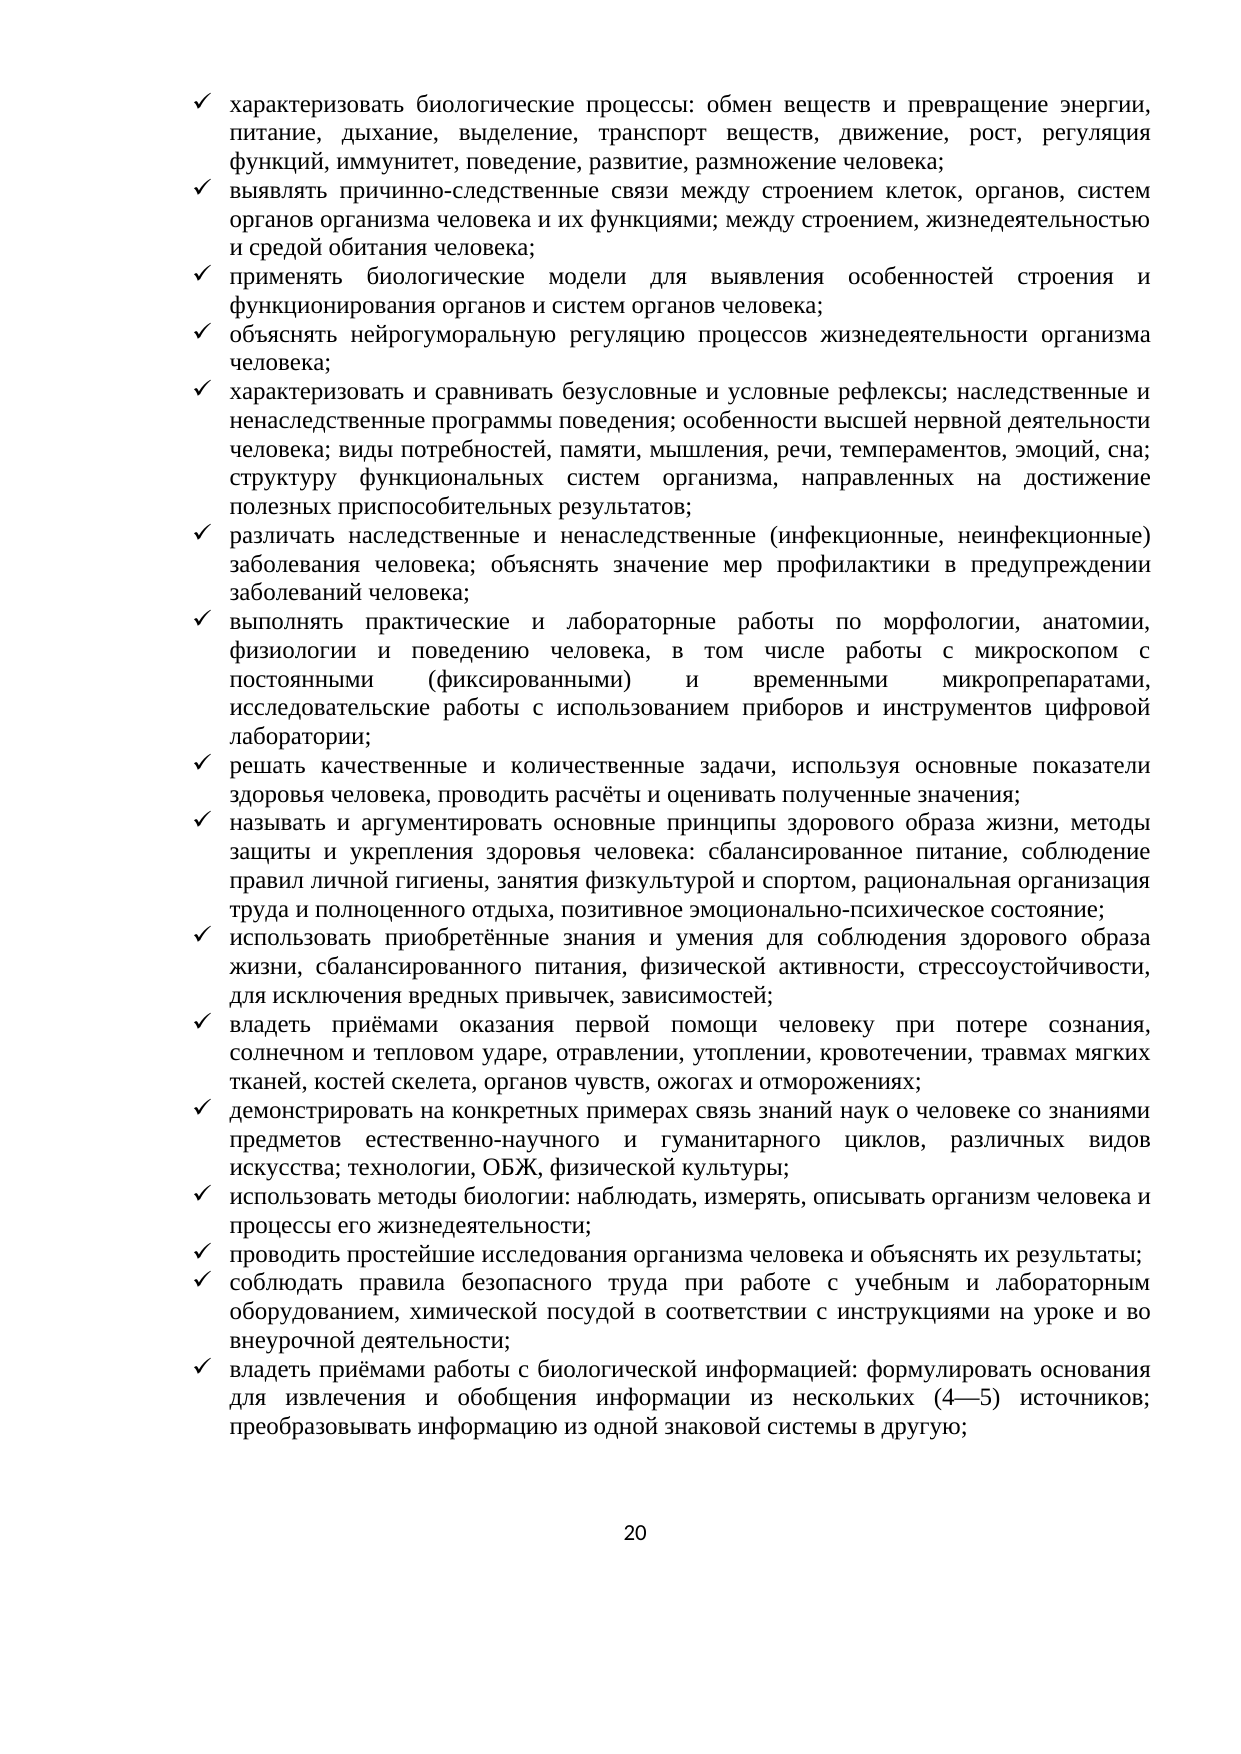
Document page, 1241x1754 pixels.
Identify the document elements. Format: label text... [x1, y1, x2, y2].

list проводить простейшие исследования организма человека и объяснять их результаты; [192, 1152, 1152, 1181]
list объяснять нейрогуморальную регуляцию процессов жизнедеятельности организма человека; [192, 232, 1152, 290]
list применять биологические модели для выявления особенностей строения и функционирования органов и систем органов человека; [192, 175, 1152, 232]
list выявлять причинно-следственные связи между строением клеток, органов, систем органов организма человека и их функциями; между строением, жизнедеятельностью и средой обитания человека; [192, 89, 1152, 175]
list владеть приёмами работы с биологической информацией: формулировать основания для извлечения и обобщения информации из нескольких (4—5) источников; преобразовывать информацию из одной знаковой системы в другую; [192, 1267, 1152, 1354]
list выполнять практические и лабораторные работы по морфологии, анатомии, физиологии и поведению человека, в том числе работы с микроскопом с постоянными (фиксированными) и временными микропрепаратами, исследовательские работы с использованием приборов и инструментов цифровой лаборатории; [192, 520, 1152, 664]
list решать качественные и количественные задачи, используя основные показатели здоровья человека, проводить расчёты и оценивать полученные значения; [192, 664, 1152, 721]
list демонстрировать на конкретных примерах связь знаний наук о человеке со знаниями предметов естественно-научного и гуманитарного циклов, различных видов искусства; технологии, ОБЖ, физической культуры; [192, 1009, 1152, 1095]
list различать наследственные и ненаследственные (инфекционные, неинфекционные) заболевания человека; объяснять значение мер профилактики в предупреждении заболеваний человека; [192, 434, 1152, 520]
list характеризовать и сравнивать безусловные и условные рефлексы; наследственные и ненаследственные программы поведения; особенности высшей нервной деятельности человека; виды потребностей, памяти, мышления, речи, темпераментов, эмоций, сна; структуру функциональных систем организма, направленных на достижение полезных приспособительных результатов; [192, 290, 1152, 434]
list называть и аргументировать основные принципы здорового образа жизни, методы защиты и укрепления здоровья человека: сбалансированное питание, соблюдение правил личной гигиены, занятия физкультурой и спортом, рациональная организация труда и полноценного отдыха, позитивное эмоционально-психическое состояние; [192, 721, 1152, 836]
list владеть приёмами оказания первой помощи человеку при потере сознания, солнечном и тепловом ударе, отравлении, утоплении, кровотечении, травмах мягких тканей, костей скелета, органов чувств, ожогах и отморожениях; [192, 922, 1152, 1009]
list использовать приобретённые знания и умения для соблюдения здорового образа жизни, сбалансированного питания, физической активности, стрессоустойчивости, для исключения вредных привычек, зависимостей; [192, 836, 1152, 922]
list соблюдать правила безопасного труда при работе с учебным и лабораторным оборудованием, химической посудой в соответствии с инструкциями на уроке и во внеурочной деятельности; [192, 1181, 1152, 1267]
list использовать методы биологии: наблюдать, измерять, описывать организм человека и процессы его жизнедеятельности; [192, 1095, 1152, 1152]
list создавать письменные и устные сообщения, грамотно используя понятийный аппарат изученного раздела биологии, сопровождать выступление презентацией с учётом особенностей аудитории сверстников. [192, 1354, 1152, 1440]
